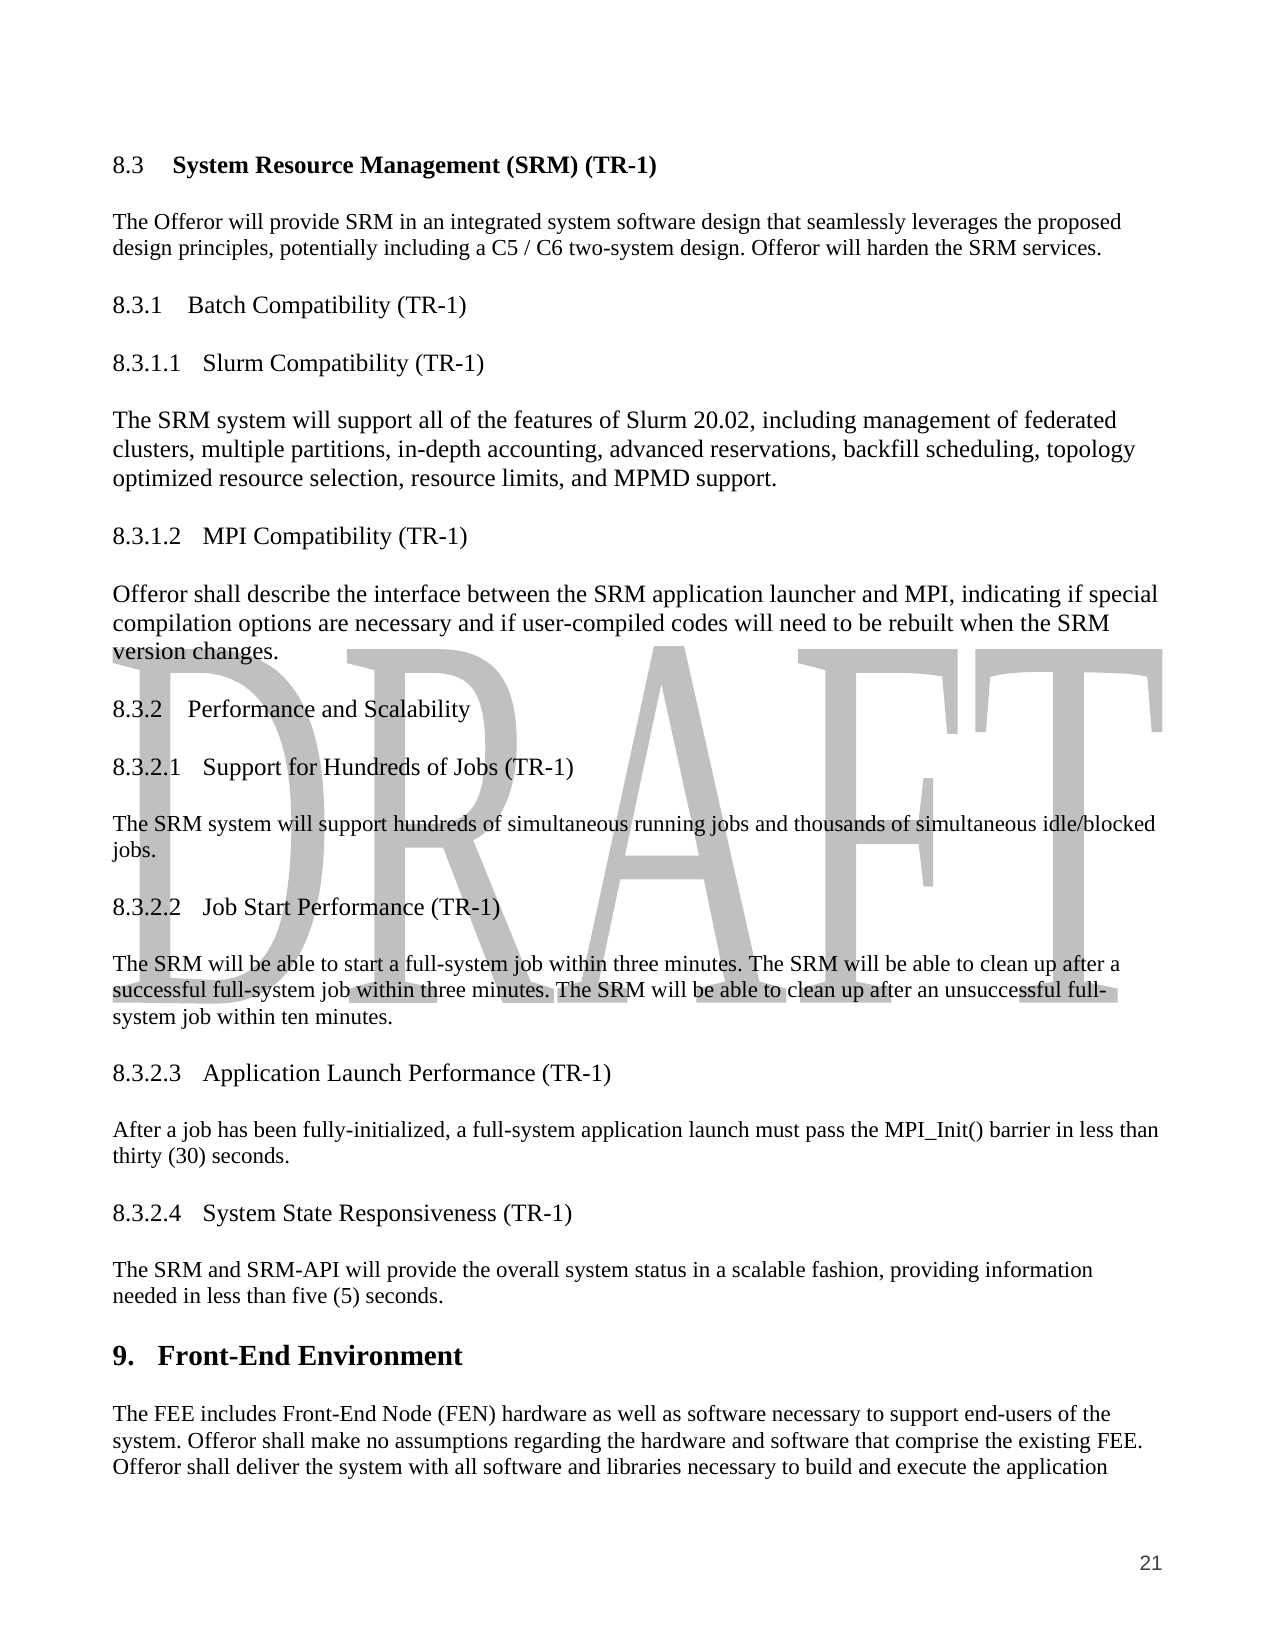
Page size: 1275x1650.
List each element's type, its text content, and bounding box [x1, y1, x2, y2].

text The SRM system will support hundreds of simultaneous running jobs and thousands of simultaneous idle/blocked jobs. [112, 810, 1162, 863]
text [112, 1401, 1162, 1479]
subtitle MPI Compatibility (TR-1) [112, 521, 1162, 550]
text The SRM will be able to start a full-system job within three minutes. The SRM will be able to clean up after a successful full-system job within three minutes. The SRM will be able to clean up after an unsuccessful full-system job within ten minutes. [112, 950, 1162, 1029]
text After a job has been fully-initialized, a full-system application launch must pass the MPI_Init() barrier in less than thirty (30) seconds. [112, 1116, 1162, 1169]
subtitle Performance and Scalability [112, 694, 1162, 723]
text Offeror shall describe the interface between the SRM application launcher and MPI, indicating if special compilation options are necessary and if user-compiled codes will need to be rebuilt when the SRM version changes. [112, 579, 1162, 665]
subtitle Batch Compatibility (TR-1) [112, 290, 1162, 318]
text The Offeror will provide SRM in an integrated system software design that seamlessly leverages the proposed design principles, potentially including a C5 / C6 two-system design. Offeror will harden the SRM services. [112, 208, 1162, 261]
subtitle Application Launch Performance (TR-1) [112, 1058, 1162, 1087]
subtitle Front-End Environment [112, 1338, 1162, 1371]
text The SRM and SRM-API will provide the overall system status in a scalable fashion, providing information needed in less than five (5) seconds. [112, 1256, 1162, 1309]
subtitle System State Responsiveness (TR-1) [112, 1198, 1162, 1227]
subtitle Support for Hundreds of Jobs (TR-1) [112, 752, 1162, 781]
subtitle Job Start Performance (TR-1) [112, 892, 1162, 921]
subtitle System Resource Management (SRM) (TR-1) [112, 150, 1162, 179]
subtitle The SRM system will support all of the features of Slurm 20.02, including management of federated clusters, multiple partitions, in-depth accounting, advanced reservations, backfill scheduling, topology optimized resource selection, resource limits, and MPMD support. [112, 406, 1162, 492]
subtitle Slurm Compatibility (TR-1) [112, 348, 1162, 376]
